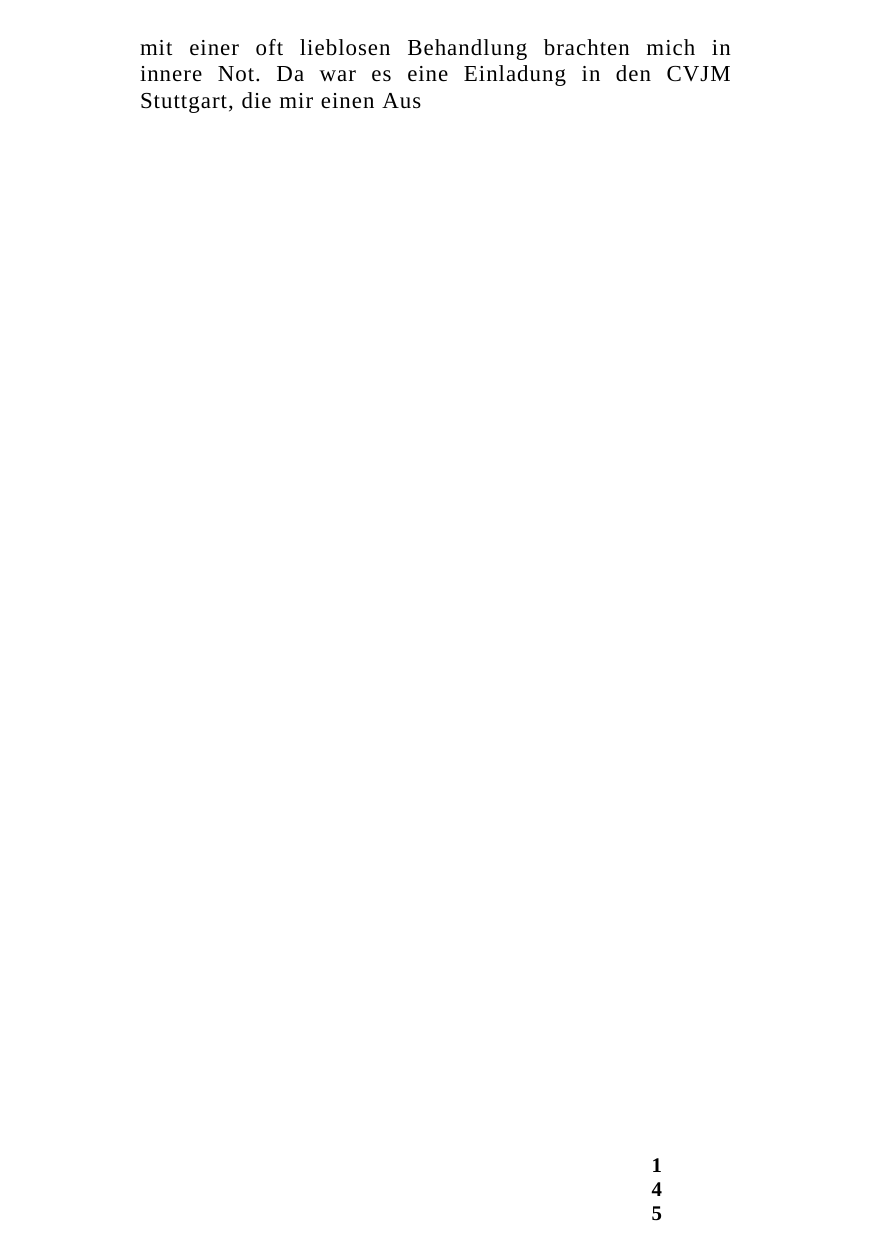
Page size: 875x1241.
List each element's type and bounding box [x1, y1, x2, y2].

text [140, 34, 732, 113]
